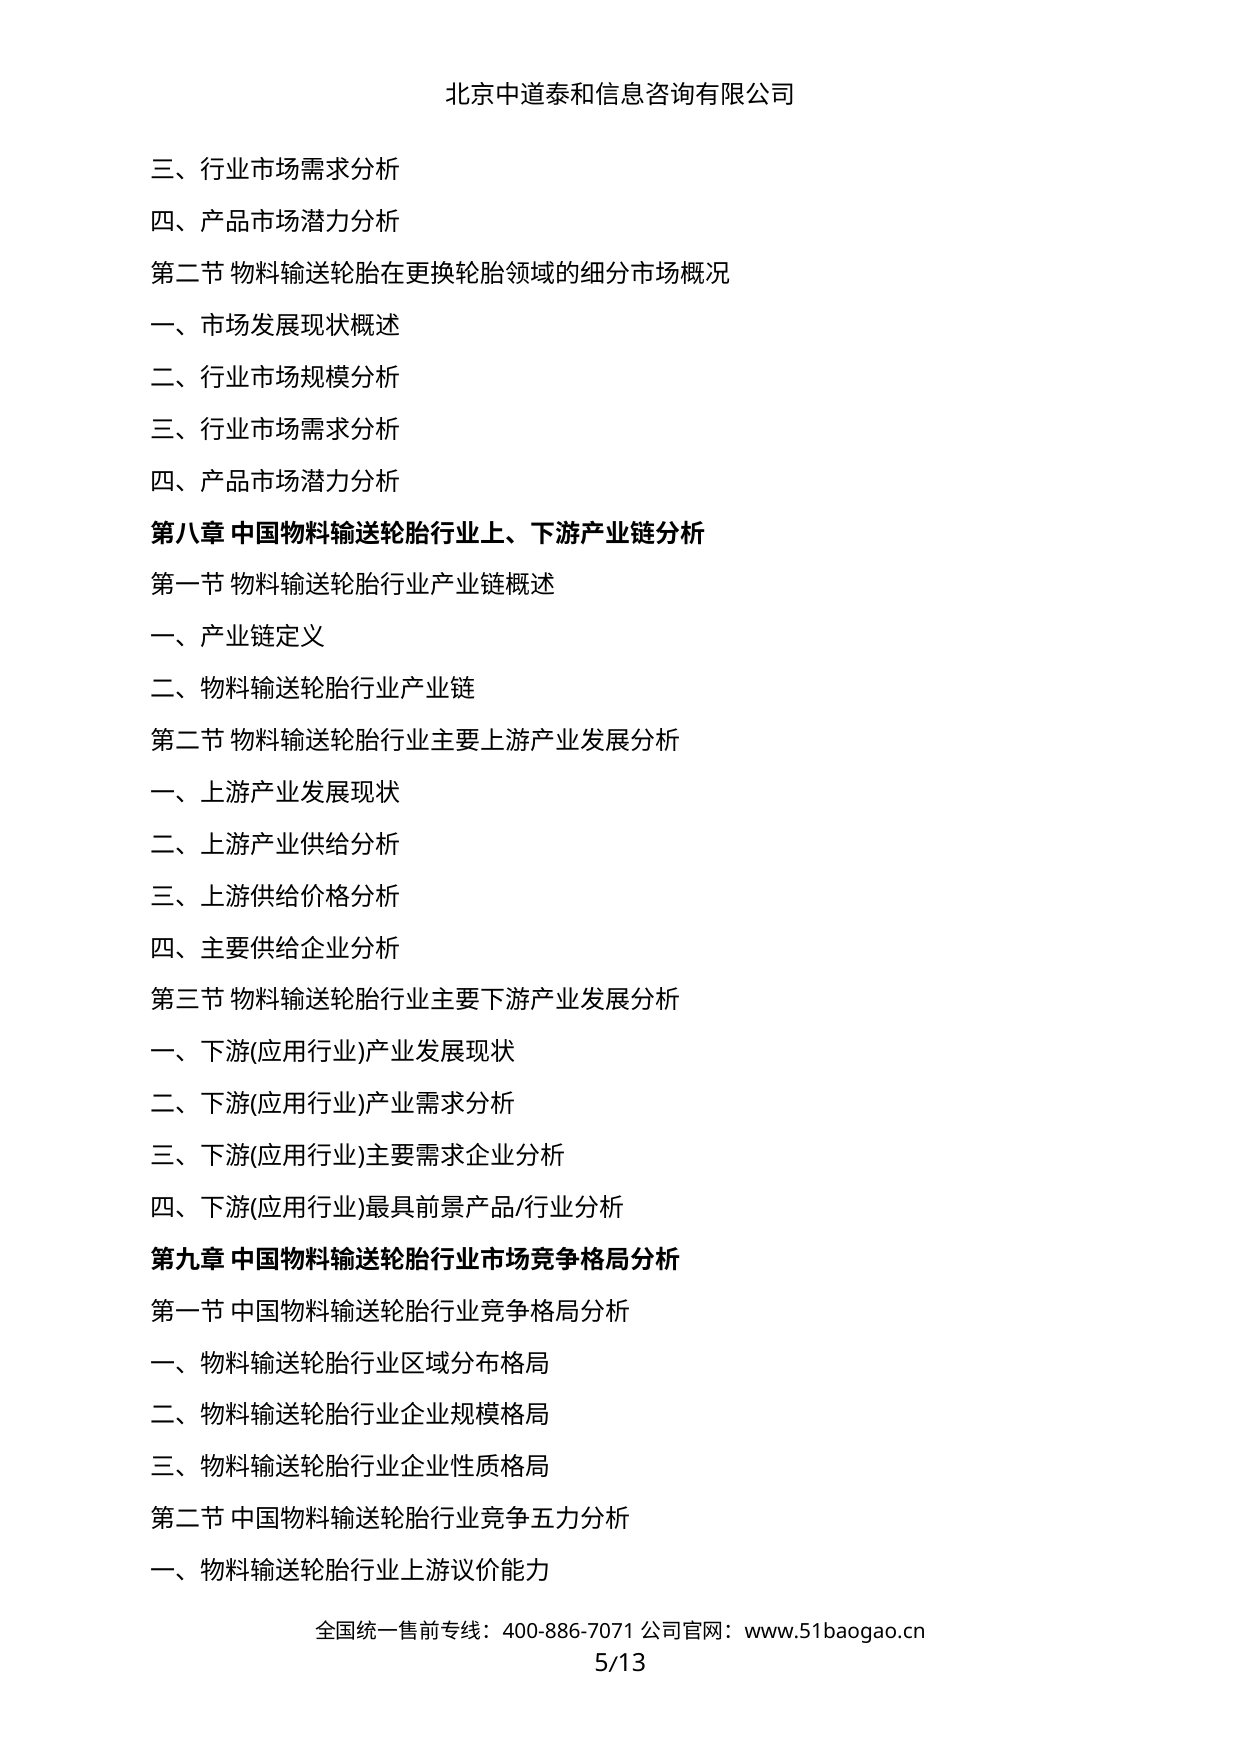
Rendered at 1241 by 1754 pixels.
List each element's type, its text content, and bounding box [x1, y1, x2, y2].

text 四、产品市场潜力分析 [150, 461, 1090, 497]
text 第一节 中国物料输送轮胎行业竞争格局分析 [150, 1291, 1090, 1327]
text 第二节 物料输送轮胎在更换轮胎领域的细分市场概况 [150, 254, 1090, 290]
text 四、下游(应用行业)最具前景产品/行业分析 [150, 1187, 1090, 1224]
text 一、市场发展现状概述 [150, 306, 1090, 342]
text 一、下游(应用行业)产业发展现状 [150, 1032, 1090, 1068]
text 一、上游产业发展现状 [150, 772, 1090, 809]
text 二、上游产业供给分析 [150, 824, 1090, 861]
text 四、产品市场潜力分析 [150, 202, 1090, 238]
text 二、下游(应用行业)产业需求分析 [150, 1084, 1090, 1120]
text 第八章 中国物料输送轮胎行业上、下游产业链分析 [150, 513, 1090, 549]
text 四、主要供给企业分析 [150, 928, 1090, 964]
text 三、行业市场需求分析 [150, 409, 1090, 446]
text 三、上游供给价格分析 [150, 876, 1090, 912]
text 第二节 物料输送轮胎行业主要上游产业发展分析 [150, 721, 1090, 757]
text 三、行业市场需求分析 [150, 150, 1090, 186]
text 二、行业市场规模分析 [150, 357, 1090, 394]
text 第一节 物料输送轮胎行业产业链概述 [150, 565, 1090, 601]
text 三、下游(应用行业)主要需求企业分析 [150, 1136, 1090, 1172]
text 第九章 中国物料输送轮胎行业市场竞争格局分析 [150, 1239, 1090, 1276]
text 二、物料输送轮胎行业产业链 [150, 669, 1090, 705]
text 二、物料输送轮胎行业企业规模格局 [150, 1395, 1090, 1431]
text 第二节 中国物料输送轮胎行业竞争五力分析 [150, 1499, 1090, 1535]
text 三、物料输送轮胎行业企业性质格局 [150, 1447, 1090, 1483]
text 第三节 物料输送轮胎行业主要下游产业发展分析 [150, 980, 1090, 1016]
text 一、物料输送轮胎行业上游议价能力 [150, 1551, 1090, 1587]
text 一、产业链定义 [150, 617, 1090, 653]
text 一、物料输送轮胎行业区域分布格局 [150, 1343, 1090, 1379]
